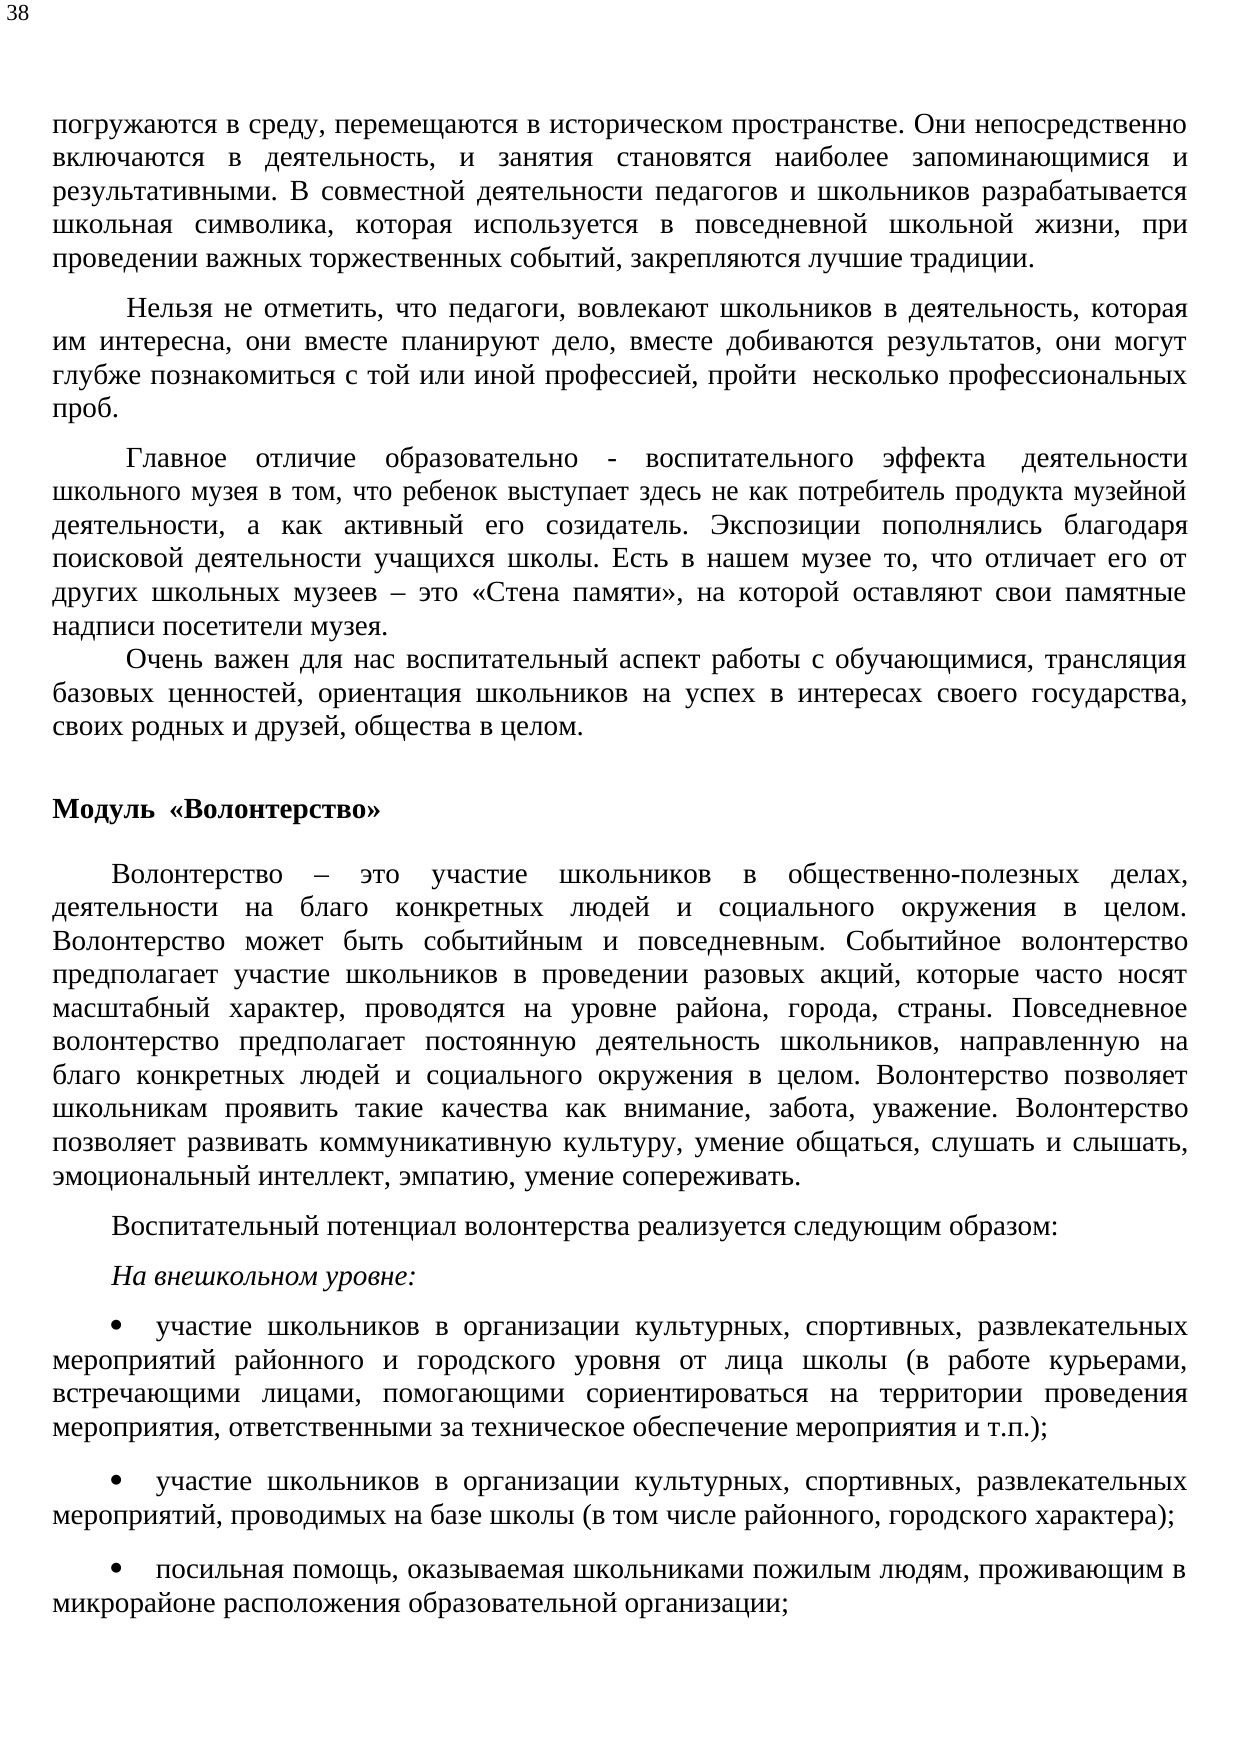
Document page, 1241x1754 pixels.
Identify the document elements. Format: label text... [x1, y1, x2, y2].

list участие школьников в организации культурных, спортивных, развлекательных мероприятий районного и городского уровня от лица школы (в работе курьерами, встречающими лицами, помогающими сориентироваться на территории проведения мероприятия, ответственными за техническое обеспечение мероприятия и т.п.); [52, 1308, 1188, 1443]
text Нельзя не отметить, что педагоги, вовлекают школьников в деятельность, которая им интересна, они вместе планируют дело, вместе добиваются результатов, они могут глубже познакомиться с той или иной профессией, пройти несколько профессиональных проб. [52, 290, 1188, 424]
text Очень важен для нас воспитательный аспект работы с обучающимися, трансляция базовых ценностей, ориентация школьников на успех в интересах своего государства, своих родных и друзей, общества в целом. [52, 641, 1188, 742]
text На внешкольном уровне: [111, 1258, 1215, 1291]
text Воспитательный потенциал волонтерства реализуется следующим образом: [111, 1208, 1215, 1241]
text Главное отличие образовательно - воспитательного эффекта деятельности школьного музея в том, что ребенок выступает здесь не как потребитель продукта музейной деятельности, а как активный его созидатель. Экспозиции пополнялись благодаря поисковой деятельности учащихся школы. Есть в нашем музее то, что отличает его от других школьных музеев – это «Стена памяти», на которой оставляют свои памятные надписи посетители музея. [52, 440, 1188, 641]
text Модуль «Волонтерство» [52, 792, 1215, 825]
list участие школьников в организации культурных, спортивных, развлекательных мероприятий, проводимых на базе школы (в том числе районного, городского характера); [52, 1463, 1188, 1531]
text Волонтерство – это участие школьников в общественно-полезных делах, деятельности на благо конкретных людей и социального окружения в целом. Волонтерство может быть событийным и повседневным. Событийное волонтерство предполагает участие школьников в проведении разовых акций, которые часто носят масштабный характер, проводятся на уровне района, города, страны. Повседневное волонтерство предполагает постоянную деятельность школьников, направленную на благо конкретных людей и социального окружения в целом. Волонтерство позволяет школьникам проявить такие качества как внимание, забота, уважение. Волонтерство позволяет развивать коммуникативную культуру, умение общаться, слушать и слышать, эмоциональный интеллект, эмпатию, умение сопереживать. [52, 856, 1188, 1191]
list посильная помощь, оказываемая школьниками пожилым людям, проживающим в микрорайоне расположения образовательной организации; [52, 1551, 1188, 1618]
text погружаются в среду, перемещаются в историческом пространстве. Они непосредственно включаются в деятельность, и занятия становятся наиболее запоминающимися и результативными. В совместной деятельности педагогов и школьников разрабатывается школьная символика, которая используется в повседневной школьной жизни, при проведении важных торжественных событий, закрепляются лучшие традиции. [52, 106, 1188, 273]
